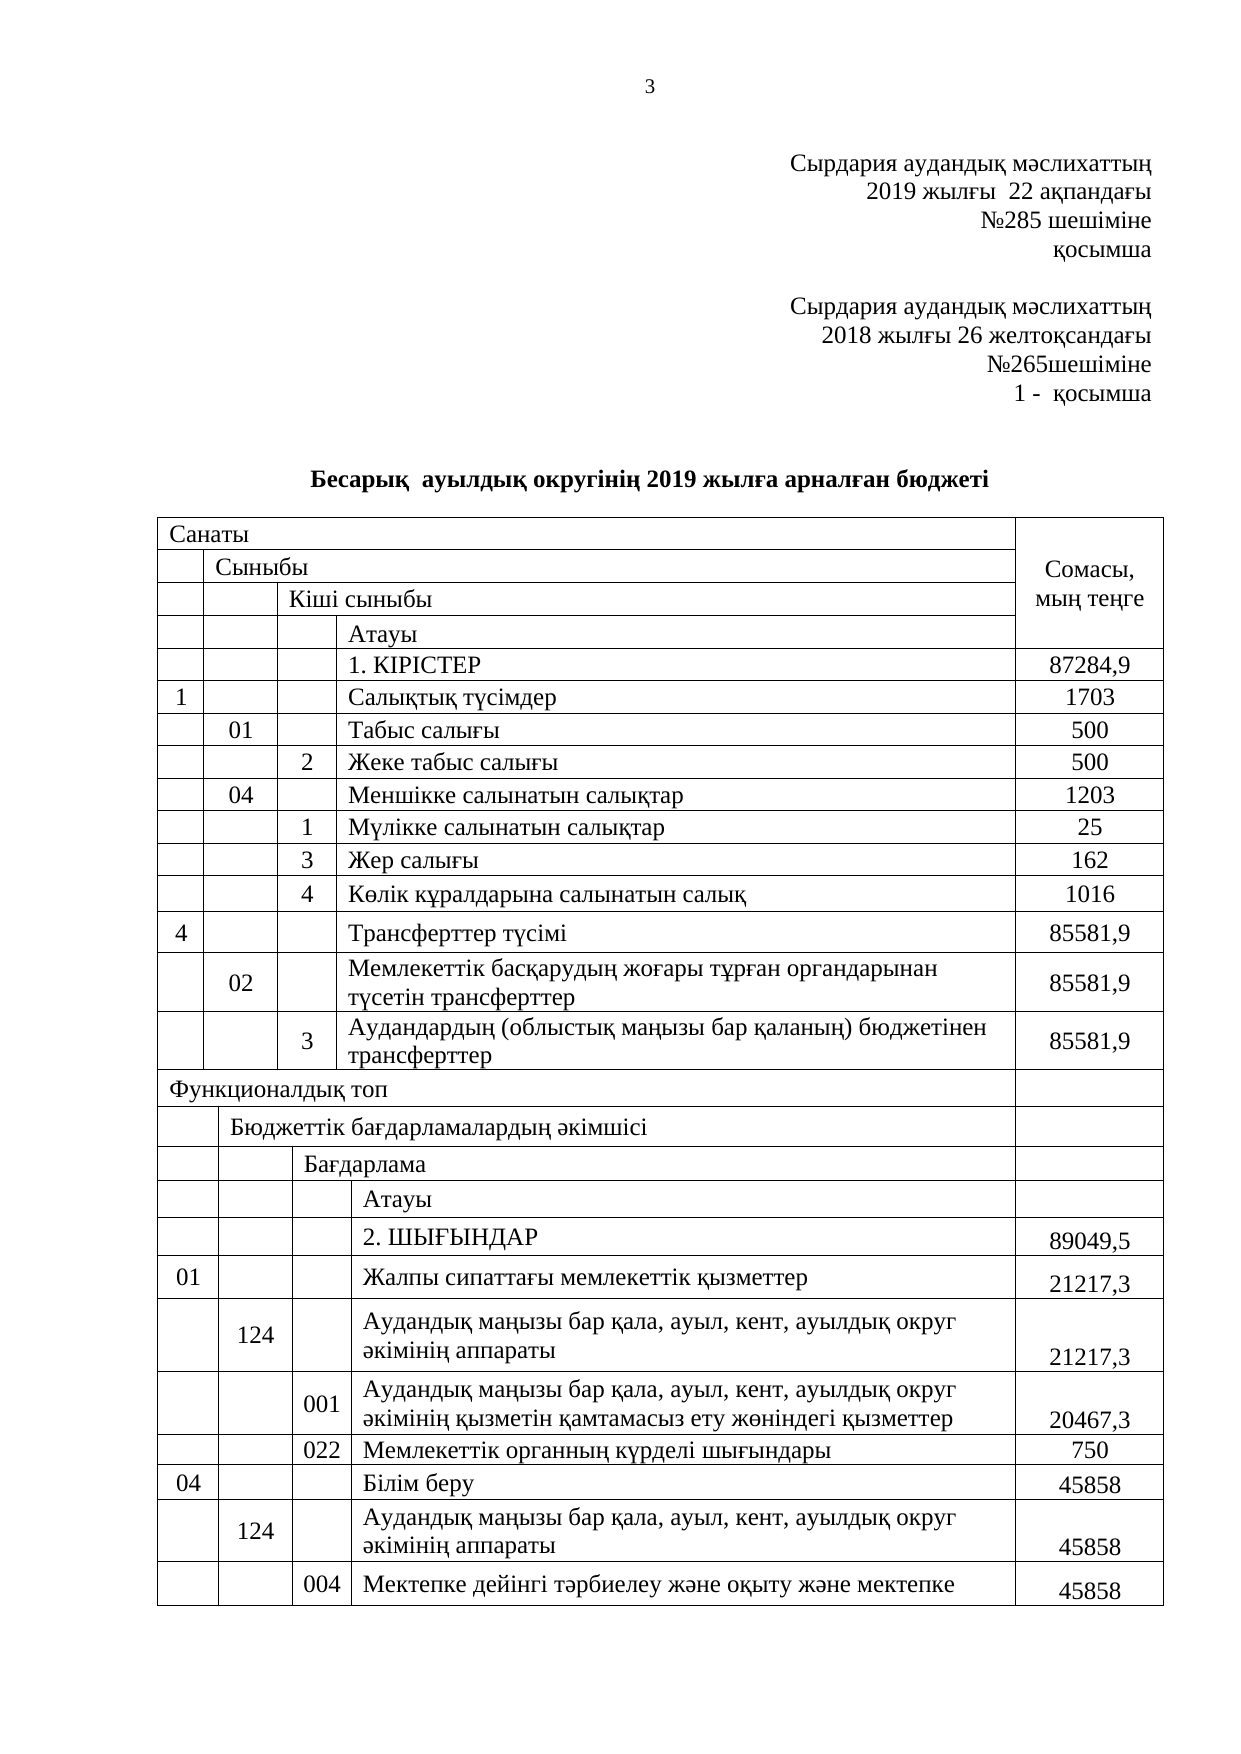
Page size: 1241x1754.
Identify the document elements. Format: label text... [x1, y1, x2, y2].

table_cell 500 [1016, 746, 1163, 777]
table_cell [158, 1562, 218, 1605]
table_cell [158, 1299, 218, 1371]
table_cell [204, 616, 277, 647]
table_cell [278, 912, 336, 952]
table_cell [158, 1435, 218, 1464]
table_cell Мүлікке салынатын салықтар [337, 811, 1015, 842]
table_cell 124 [219, 1500, 292, 1561]
table_cell Мемлекеттік органның күрделі шығындары [352, 1435, 1015, 1464]
table_cell [1016, 1147, 1163, 1180]
table_cell 004 [293, 1562, 351, 1605]
table_cell [204, 811, 277, 842]
table_cell 1703 [1016, 681, 1163, 712]
table_cell Атауы [352, 1181, 1015, 1217]
table_cell [158, 1147, 218, 1180]
table_cell 124 [219, 1299, 292, 1371]
table_cell [219, 1181, 292, 1217]
table_cell [158, 779, 203, 810]
table_cell Трансферттер түсімі [337, 912, 1015, 952]
table_cell [158, 876, 203, 911]
table_cell [158, 1372, 218, 1434]
table_cell [278, 953, 336, 1011]
table_cell [293, 1181, 351, 1217]
table_cell [1016, 1181, 1163, 1217]
table_cell Салықтық түсімдер [337, 681, 1015, 712]
table_cell [1016, 1107, 1163, 1146]
table_header Сомасы, мың теңге [1016, 518, 1163, 647]
table_cell [158, 583, 203, 614]
table_cell 45858 [1016, 1500, 1163, 1561]
table_cell 500 [1016, 714, 1163, 745]
table_cell 022 [293, 1435, 351, 1464]
table_cell 1 [278, 811, 336, 842]
table_cell [204, 746, 277, 777]
table_cell 02 [204, 953, 277, 1011]
table_header Санаты [158, 518, 1015, 549]
table_cell 01 [158, 1256, 218, 1298]
table_cell 87284,9 [1016, 649, 1163, 680]
table_cell [158, 953, 203, 1011]
table_cell 89049,5 [1016, 1218, 1163, 1254]
table_cell [158, 550, 203, 582]
table_cell Бағдарлама [293, 1147, 1015, 1180]
table_cell 4 [278, 876, 336, 911]
table_cell [204, 1012, 277, 1069]
text қосымша [148, 234, 1152, 263]
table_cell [352, 1562, 1015, 1605]
table_cell 45858 [1016, 1562, 1163, 1605]
table_cell 04 [158, 1465, 218, 1499]
table_cell 25 [1016, 811, 1163, 842]
table_cell [204, 876, 277, 911]
table_cell [219, 1465, 292, 1499]
table_cell [293, 1465, 351, 1499]
table_cell 1016 [1016, 876, 1163, 911]
table_cell 3 [278, 1012, 336, 1069]
table_cell [219, 1147, 292, 1180]
table_cell Жер салығы [337, 844, 1015, 875]
table_cell [158, 1218, 218, 1254]
text 2018 жылғы 26 желтоқсандағы [738, 320, 1152, 349]
text Сырдария аудандық мәслихаттың [738, 291, 1152, 320]
table_cell [278, 779, 336, 810]
table_cell Жеке табыс салығы [337, 746, 1015, 777]
table_cell [204, 583, 277, 614]
table_cell [293, 1299, 351, 1371]
table_cell 1 [158, 681, 203, 712]
text №285 шешіміне [738, 205, 1152, 234]
table_cell 85581,9 [1016, 1012, 1163, 1069]
text №265шешіміне [738, 349, 1152, 378]
table_cell [293, 1500, 351, 1561]
table_cell [204, 649, 277, 680]
table_cell [158, 746, 203, 777]
table_cell [219, 1218, 292, 1254]
table_cell 01 [204, 714, 277, 745]
table_cell Меншікке салынатын салықтар [337, 779, 1015, 810]
table_cell Бiлiм беру [352, 1465, 1015, 1499]
table_cell [293, 1218, 351, 1254]
table_cell 45858 [1016, 1465, 1163, 1499]
table_cell Аудандық маңызы бар қала, ауыл, кент, ауылдық округ әкімінің аппараты [352, 1500, 1015, 1561]
table_cell 21217,3 [1016, 1256, 1163, 1298]
table_cell Аудандық маңызы бар қала, ауыл, кент, ауылдық округ әкімінің қызметін қамтамасыз ету жөніндегі қызметтер [352, 1372, 1015, 1434]
text Бесарық ауылдық округінің 2019 жылға арналған бюджеті [148, 464, 1152, 493]
table_cell 1203 [1016, 779, 1163, 810]
table_cell 1. КІРІСТЕР [337, 649, 1015, 680]
table_cell [204, 912, 277, 952]
table_cell [158, 649, 203, 680]
table_cell [158, 1107, 218, 1146]
text 1 - қосымша [148, 378, 1152, 406]
table_cell Бюджеттік бағдарламалардың әкiмшiсi [219, 1107, 1015, 1146]
table_cell [219, 1435, 292, 1464]
table_cell [158, 616, 203, 647]
table_cell 2 [278, 746, 336, 777]
table_cell 20467,3 [1016, 1372, 1163, 1434]
table_cell [219, 1256, 292, 1298]
table_cell 85581,9 [1016, 953, 1163, 1011]
table_cell [158, 1012, 203, 1069]
table_cell [278, 681, 336, 712]
table_cell [158, 1500, 218, 1561]
table_cell [293, 1256, 351, 1298]
table_cell Жалпы сипаттағы мемлекеттiк қызметтер [352, 1256, 1015, 1298]
table_cell 750 [1016, 1435, 1163, 1464]
table_cell [219, 1372, 292, 1434]
table_cell Табыс салығы [337, 714, 1015, 745]
table_cell Аудандық маңызы бар қала, ауыл, кент, ауылдық округ әкімінің аппараты [352, 1299, 1015, 1371]
table_cell [204, 681, 277, 712]
table_cell [278, 714, 336, 745]
table_cell [204, 844, 277, 875]
table_cell Атауы [337, 616, 1015, 647]
table_cell Көлік кұралдарына салынатын салық [337, 876, 1015, 911]
table_cell Функционалдық топ [158, 1070, 1015, 1106]
table_cell [278, 649, 336, 680]
table_cell Сыныбы [204, 550, 1015, 582]
table_cell Аудандардың (облыстық маңызы бар қаланың) бюджетінен трансферттер [337, 1012, 1015, 1069]
table_cell Кіші сыныбы [278, 583, 1015, 614]
table_cell 85581,9 [1016, 912, 1163, 952]
text Сырдария аудандық мәслихаттың [738, 148, 1152, 176]
table_cell 21217,3 [1016, 1299, 1163, 1371]
table_cell 3 [278, 844, 336, 875]
table_cell 001 [293, 1372, 351, 1434]
table_cell [158, 844, 203, 875]
table_cell 04 [204, 779, 277, 810]
table_cell 162 [1016, 844, 1163, 875]
table_cell [219, 1562, 292, 1605]
table_cell 4 [158, 912, 203, 952]
table_cell [278, 616, 336, 647]
table_cell [158, 714, 203, 745]
table_cell [158, 1181, 218, 1217]
table_cell 2. ШЫҒЫНДАР [352, 1218, 1015, 1254]
table_cell [158, 811, 203, 842]
table_cell [1016, 1070, 1163, 1106]
text 2019 жылғы 22 ақпандағы [738, 176, 1152, 205]
table_cell Мемлекеттiк басқарудың жоғары тұрған органдарынан түсетiн трансферттер [337, 953, 1015, 1011]
